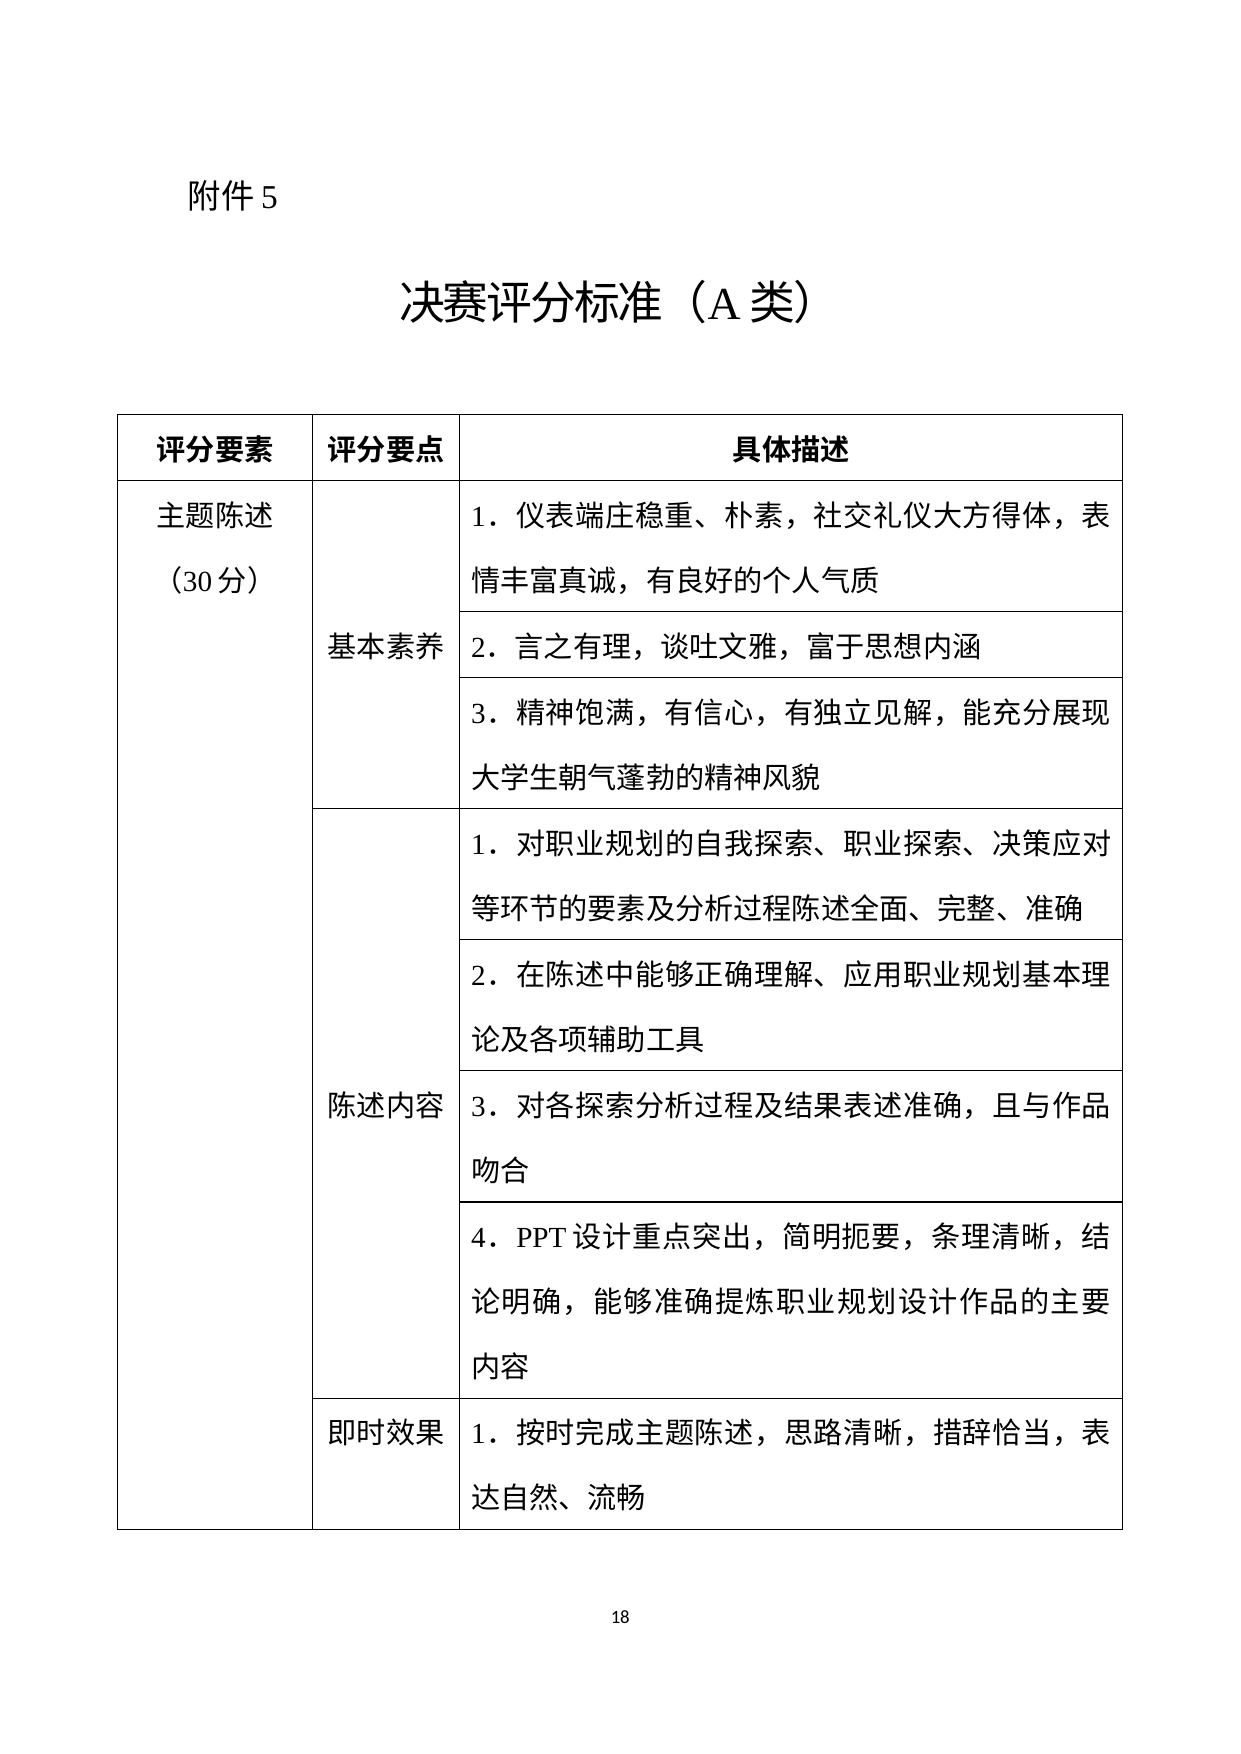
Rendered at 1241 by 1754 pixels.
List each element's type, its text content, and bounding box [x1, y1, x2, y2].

table_header 评分要点 [313, 415, 459, 480]
text 附件5 [187, 162, 1053, 227]
table_cell 1．按时完成主题陈述，思路清晰，措辞恰当，表达自然、流畅 [460, 1399, 1122, 1528]
table_cell 主题陈述 （30分） [118, 481, 312, 1528]
table_cell 1．对职业规划的自我探索、职业探索、决策应对等环节的要素及分析过程陈述全面、完整、准确 [460, 809, 1122, 939]
table_cell 3．精神饱满，有信心，有独立见解，能充分展现大学生朝气蓬勃的精神风貌 [460, 678, 1122, 808]
table_cell 陈述内容 [313, 809, 459, 1397]
table_cell 2．言之有理，谈吐文雅，富于思想内涵 [460, 612, 1122, 677]
table_cell 4．PPT设计重点突出，简明扼要，条理清晰，结论明确，能够准确提炼职业规划设计作品的主要内容 [460, 1203, 1122, 1397]
table_cell 即时效果 [313, 1399, 459, 1528]
text 决赛评分标准（A类） [187, 251, 1053, 348]
table_header 具体描述 [460, 415, 1122, 480]
table_cell 2．在陈述中能够正确理解、应用职业规划基本理论及各项辅助工具 [460, 940, 1122, 1070]
table_cell 1．仪表端庄稳重、朴素，社交礼仪大方得体，表情丰富真诚，有良好的个人气质 [460, 481, 1122, 611]
table_header 评分要素 [118, 415, 312, 480]
table_cell 3．对各探索分析过程及结果表述准确，且与作品吻合 [460, 1071, 1122, 1201]
table_cell 基本素养 [313, 481, 459, 808]
